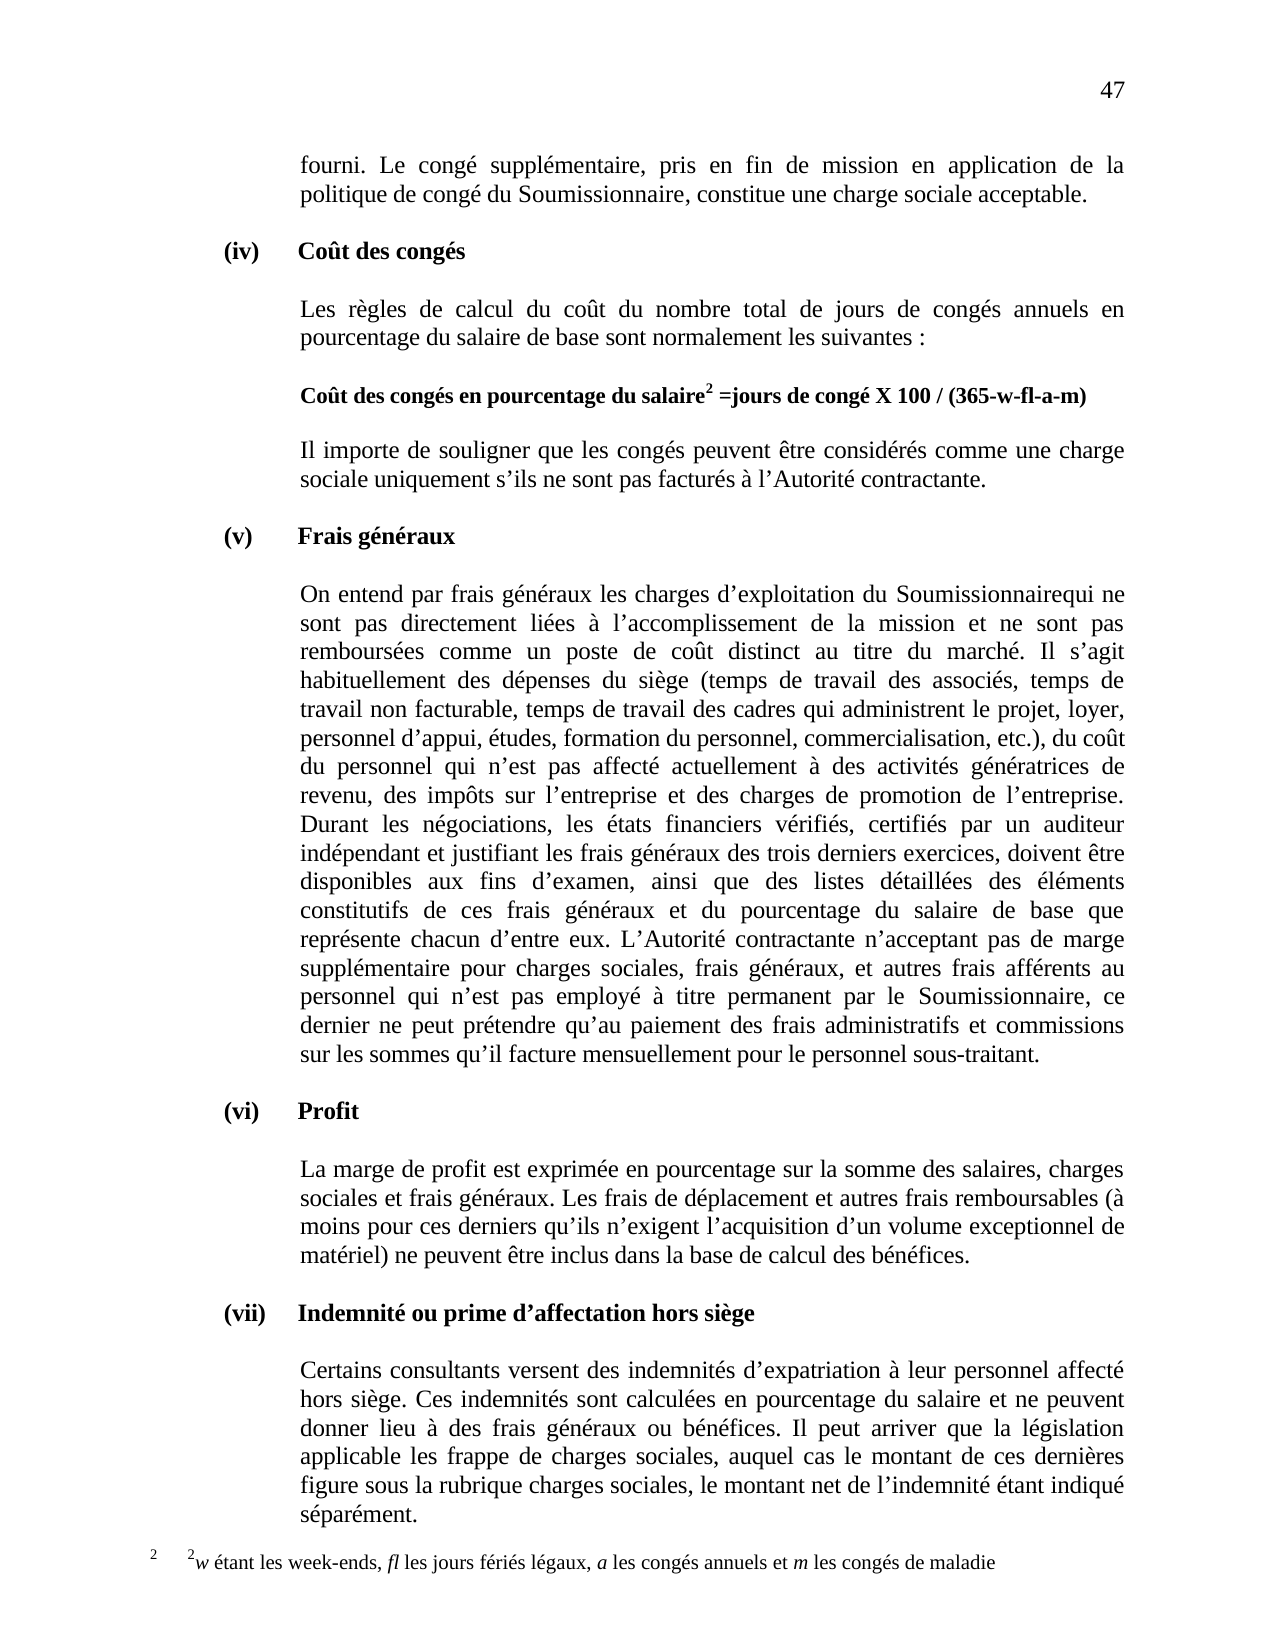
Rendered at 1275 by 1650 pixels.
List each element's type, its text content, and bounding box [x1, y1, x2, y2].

text Il importe de souligner que les congés peuvent être considérés comme une charge sociale uniquement s’ils ne sont pas facturés à l’Autorité contractante. [150, 435, 1125, 493]
text (iv) Coût des congés [150, 236, 1125, 265]
text Coût des congés en pourcentage du salaire2 =jours de congé X 100 / (365-w-fl-a-m) [150, 380, 1125, 409]
text On entend par frais généraux les charges d’exploitation du Soumissionnairequi ne sont pas directement liées à l’accomplissement de la mission et ne sont pas remboursées comme un poste de coût distinct au titre du marché. Il s’agit habituellement des dépenses du siège (temps de travail des associés, temps de travail non facturable, temps de travail des cadres qui administrent le projet, loyer, personnel d’appui, études, formation du personnel, commercialisation, etc.), du coût du personnel qui n’est pas affecté actuellement à des activités génératrices de revenu, des impôts sur l’entreprise et des charges de promotion de l’entreprise. Durant les négociations, les états financiers vérifiés, certifiés par un auditeur indépendant et justifiant les frais généraux des trois derniers exercices, doivent être disponibles aux fins d’examen, ainsi que des listes détaillées des éléments constitutifs de ces frais généraux et du pourcentage du salaire de base que représente chacun d’entre eux. L’Autorité contractante n’acceptant pas de marge supplémentaire pour charges sociales, frais généraux, et autres frais afférents au personnel qui n’est pas employé à titre permanent par le Soumissionnaire, ce dernier ne peut prétendre qu’au paiement des frais administratifs et commissions sur les sommes qu’il facture mensuellement pour le personnel sous-traitant. [150, 579, 1125, 1068]
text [150, 150, 1125, 207]
text (v) Frais généraux [150, 521, 1125, 550]
text (vii) Indemnité ou prime d’affectation hors siège [150, 1298, 1125, 1326]
text (vi) Profit [150, 1096, 1125, 1125]
text La marge de profit est exprimée en pourcentage sur la somme des salaires, charges sociales et frais généraux. Les frais de déplacement et autres frais remboursables (à moins pour ces derniers qu’ils n’exigent l’acquisition d’un volume exceptionnel de matériel) ne peuvent être inclus dans la base de calcul des bénéfices. [150, 1154, 1125, 1269]
text Certains consultants versent des indemnités d’expatriation à leur personnel affecté hors siège. Ces indemnités sont calculées en pourcentage du salaire et ne peuvent donner lieu à des frais généraux ou bénéfices. Il peut arriver que la législation applicable les frappe de charges sociales, auquel cas le montant de ces dernières figure sous la rubrique charges sociales, le montant net de l’indemnité étant indiqué séparément. [150, 1355, 1125, 1528]
text Les règles de calcul du coût du nombre total de jours de congés annuels en pourcentage du salaire de base sont normalement les suivantes : [150, 294, 1125, 351]
